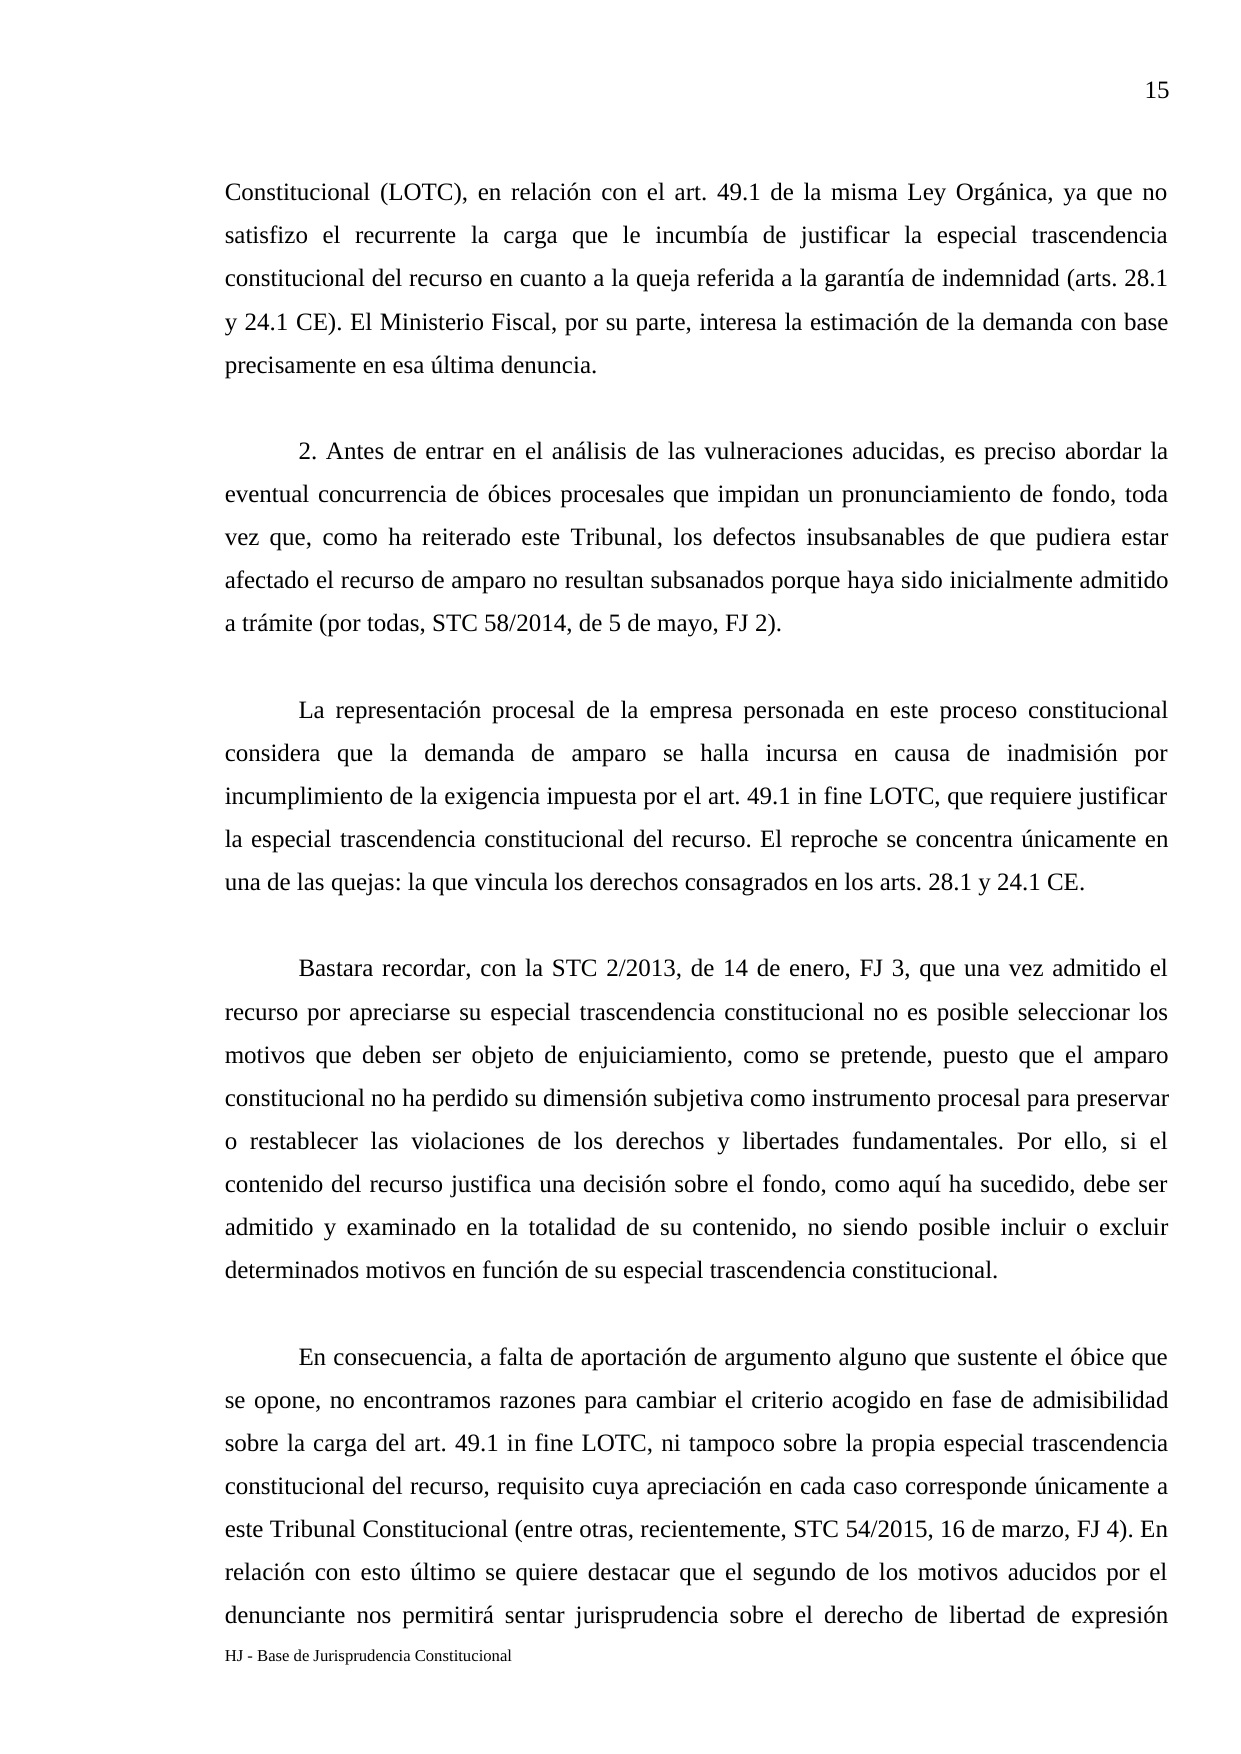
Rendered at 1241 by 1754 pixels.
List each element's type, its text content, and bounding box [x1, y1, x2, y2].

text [224, 177, 1169, 378]
text 2. Antes de entrar en el análisis de las vulneraciones aducidas, es preciso abordar la eventual concurrencia de óbices procesales que impidan un pronunciamiento de fondo, toda vez que, como ha reiterado este Tribunal, los defectos insubsanables de que pudiera estar afectado el recurso de amparo no resultan subsanados porque haya sido inicialmente admitido a trámite (por todas, STC 58/2014, de 5 de mayo, FJ 2). [224, 436, 1169, 637]
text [224, 1342, 1169, 1629]
text La representación procesal de la empresa personada en este proceso constitucional considera que la demanda de amparo se halla incursa en causa de inadmisión por incumplimiento de la exigencia impuesta por el art. 49.1 in fine LOTC, que requiere justificar la especial trascendencia constitucional del recurso. El reproche se concentra únicamente en una de las quejas: la que vincula los derechos consagrados en los arts. 28.1 y 24.1 CE. [224, 695, 1169, 896]
text Bastara recordar, con la STC 2/2013, de 14 de enero, FJ 3, que una vez admitido el recurso por apreciarse su especial trascendencia constitucional no es posible seleccionar los motivos que deben ser objeto de enjuiciamiento, como se pretende, puesto que el amparo constitucional no ha perdido su dimensión subjetiva como instrumento procesal para preservar o restablecer las violaciones de los derechos y libertades fundamentales. Por ello, si el contenido del recurso justifica una decisión sobre el fondo, como aquí ha sucedido, debe ser admitido y examinado en la totalidad de su contenido, no siendo posible incluir o excluir determinados motivos en función de su especial trascendencia constitucional. [224, 953, 1169, 1284]
